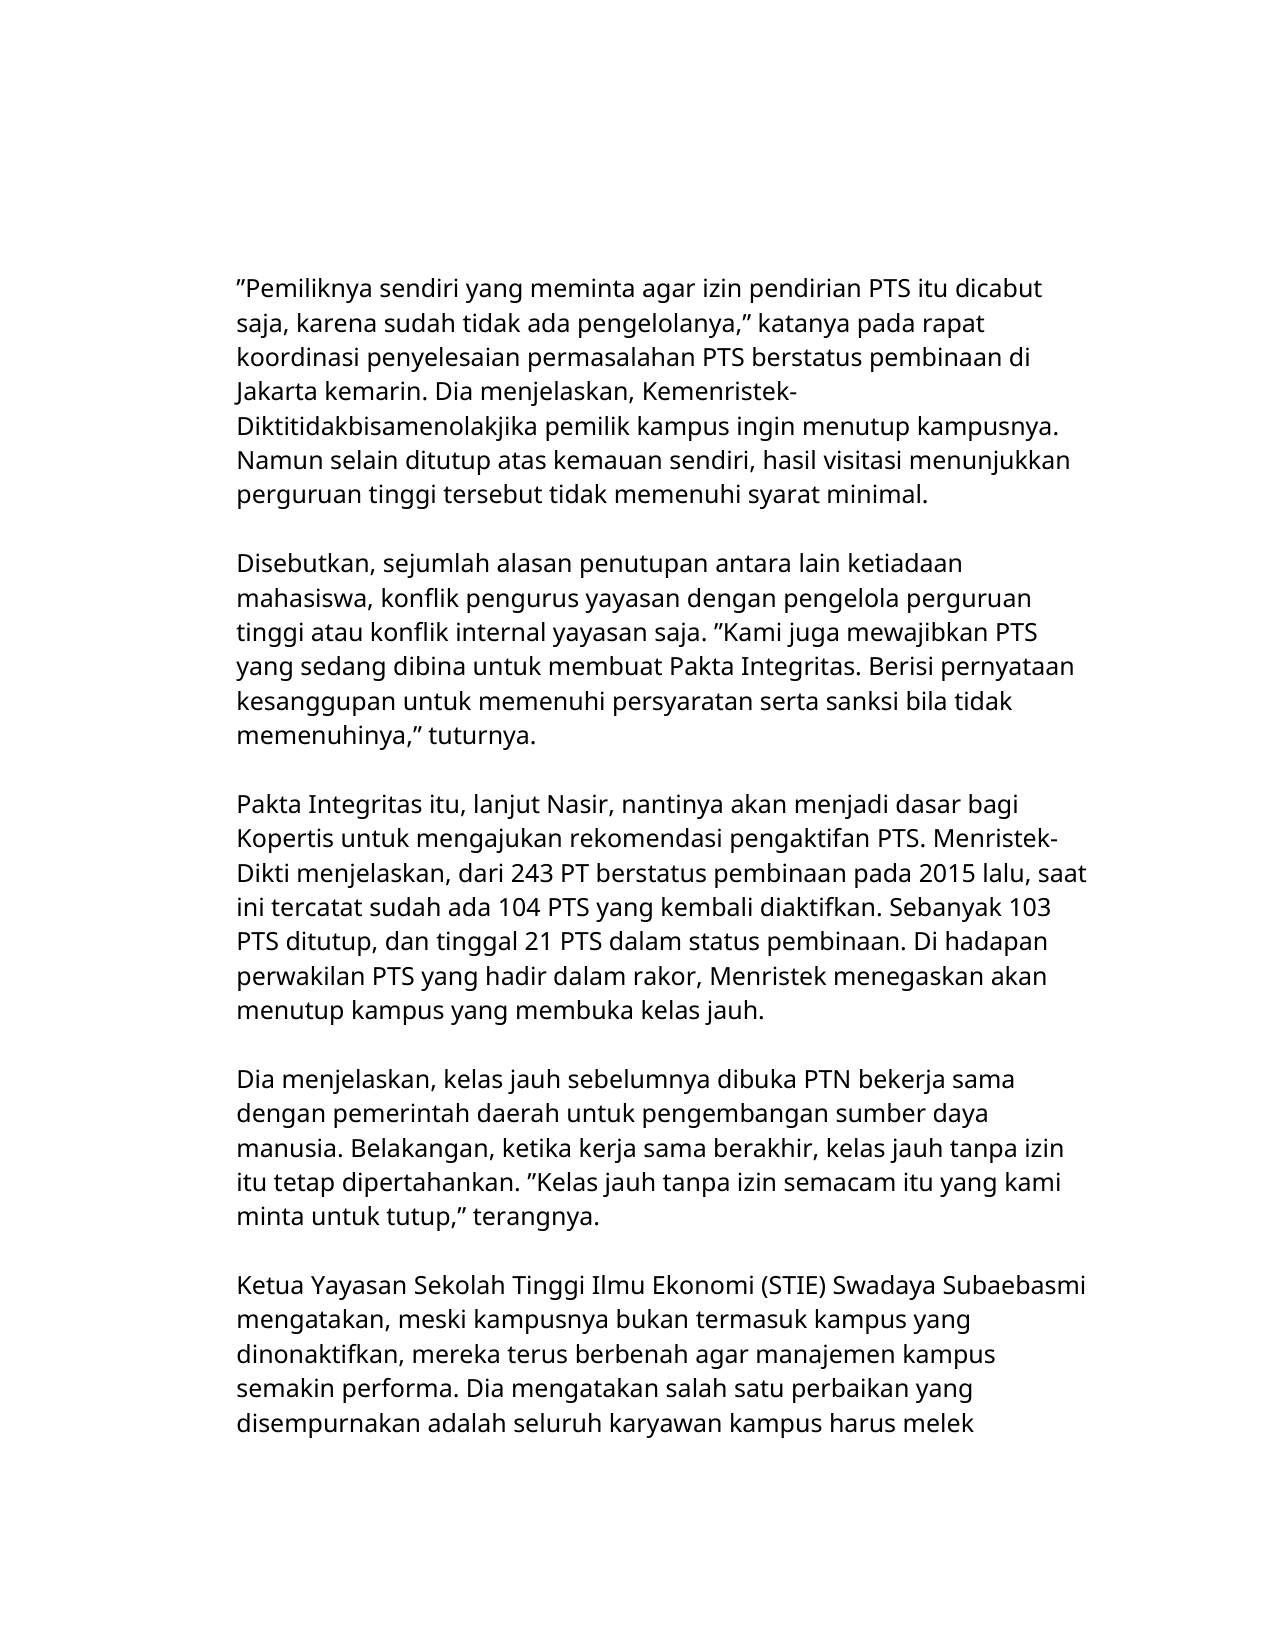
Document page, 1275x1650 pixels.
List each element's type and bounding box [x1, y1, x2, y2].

text [236, 236, 1098, 1439]
